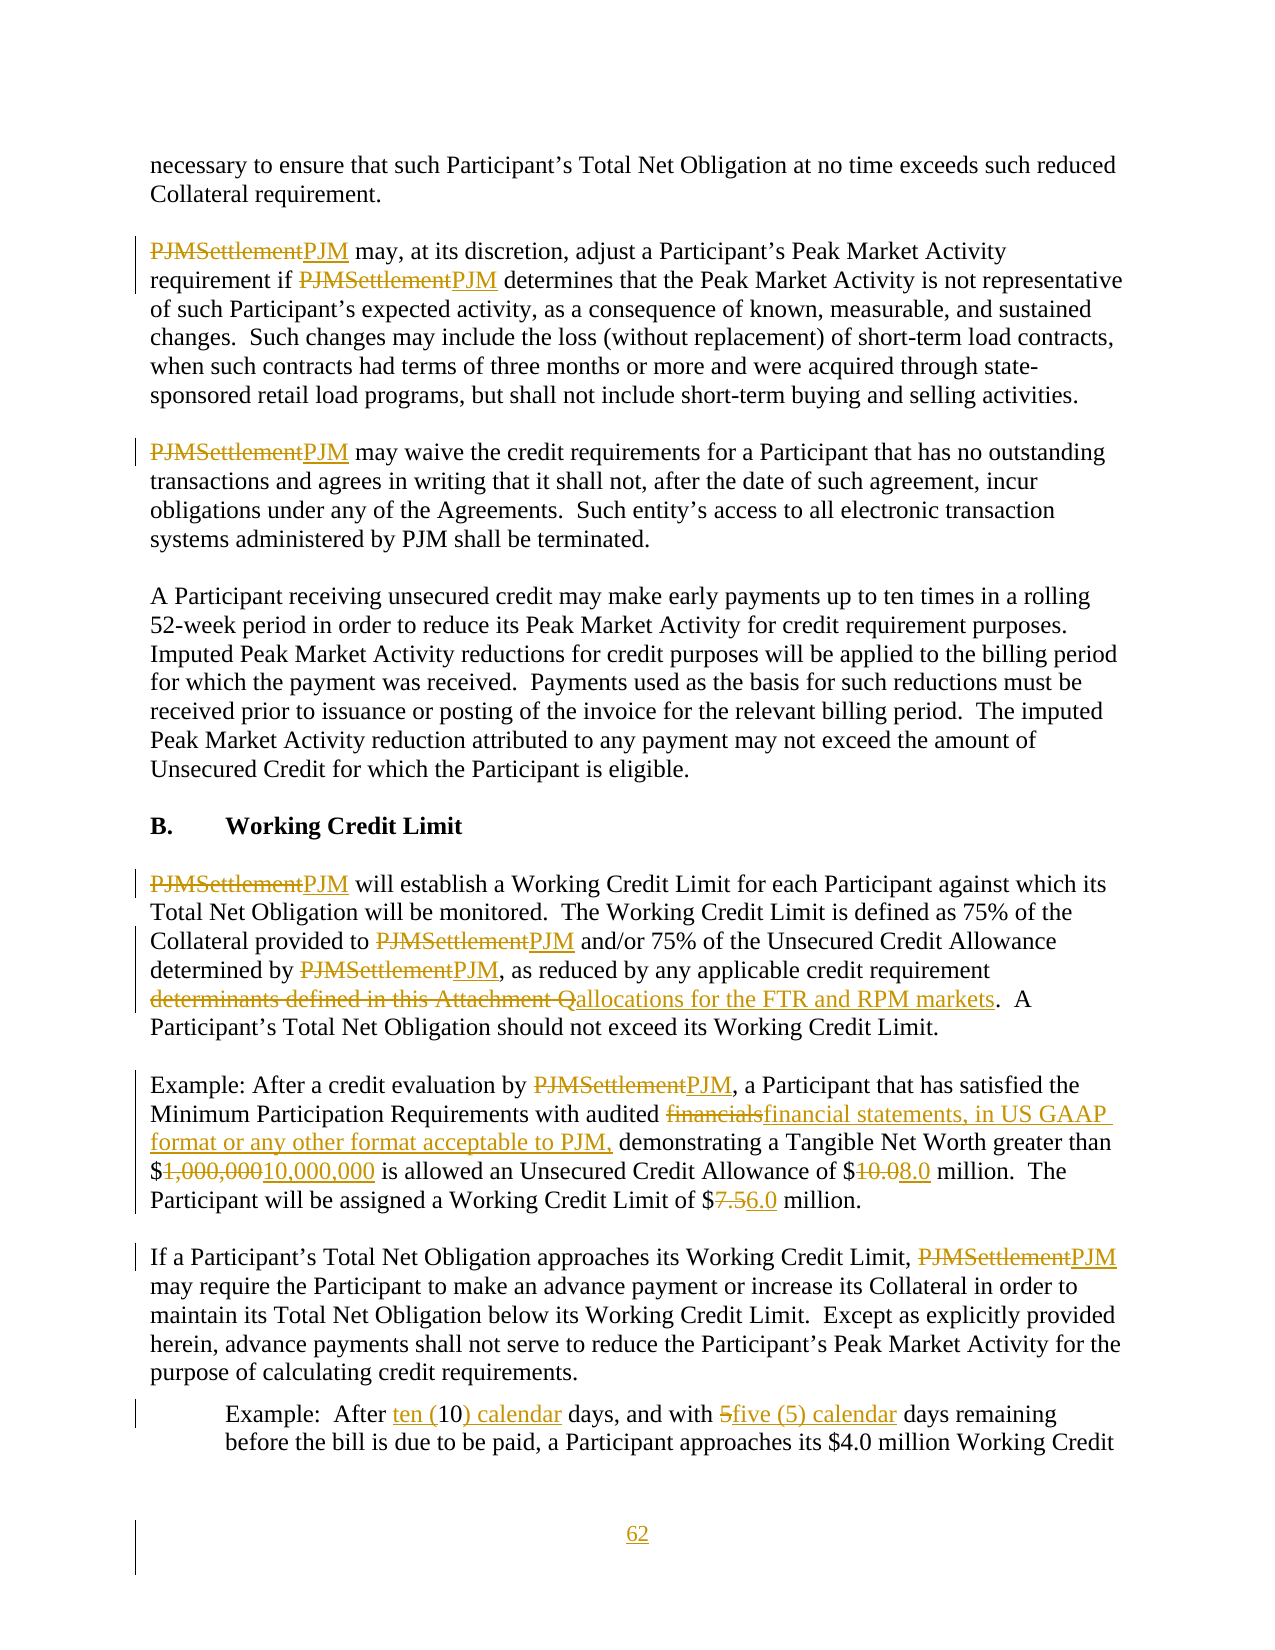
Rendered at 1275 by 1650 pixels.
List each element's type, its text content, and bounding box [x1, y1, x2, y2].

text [225, 1399, 1125, 1456]
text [150, 150, 1125, 207]
text Example: After a credit evaluation by , a Participant that has satisfied the Minimum Participation Requirements with audited demonstrating a Tangible Net Worth greater than $ is allowed an Unsecured Credit Allowance of $ million. The Participant will be assigned a Working Credit Limit of $ million. [150, 1070, 1125, 1214]
text If a Participant’s Total Net Obligation approaches its Working Credit Limit, may require the Participant to make an advance payment or increase its Collateral in order to maintain its Total Net Obligation below its Working Credit Limit. Except as explicitly provided herein, advance payments shall not serve to reduce the Participant’s Peak Market Activity for the purpose of calculating credit requirements. [150, 1242, 1125, 1386]
text A Participant receiving unsecured credit may make early payments up to ten times in a rolling 52-week period in order to reduce its Peak Market Activity for credit requirement purposes. Imputed Peak Market Activity reductions for credit purposes will be applied to the billing period for which the payment was received. Payments used as the basis for such reductions must be received prior to issuance or posting of the invoice for the relevant billing period. The imputed Peak Market Activity reduction attributed to any payment may not exceed the amount of Unsecured Credit for which the Participant is eligible. [150, 581, 1125, 782]
text will establish a Working Credit Limit for each Participant against which its Total Net Obligation will be monitored. The Working Credit Limit is defined as 75% of the Collateral provided to and/or 75% of the Unsecured Credit Allowance determined by , as reduced by any applicable credit requirement . A Participant’s Total Net Obligation should not exceed its Working Credit Limit. [150, 869, 1125, 1041]
text may waive the credit requirements for a Participant that has no outstanding transactions and agrees in writing that it shall not, after the date of such agreement, incur obligations under any of the Agreements. Such entity’s access to all electronic transaction systems administered by PJM shall be terminated. [150, 437, 1125, 552]
text may, at its discretion, adjust a Participant’s Peak Market Activity requirement if determines that the Peak Market Activity is not representative of such Participant’s expected activity, as a consequence of known, measurable, and sustained changes. Such changes may include the loss (without replacement) of short-term load contracts, when such contracts had terms of three months or more and were acquired through state-sponsored retail load programs, but shall not include short-term buying and selling activities. [150, 236, 1125, 409]
text B. Working Credit Limit [150, 811, 1125, 840]
